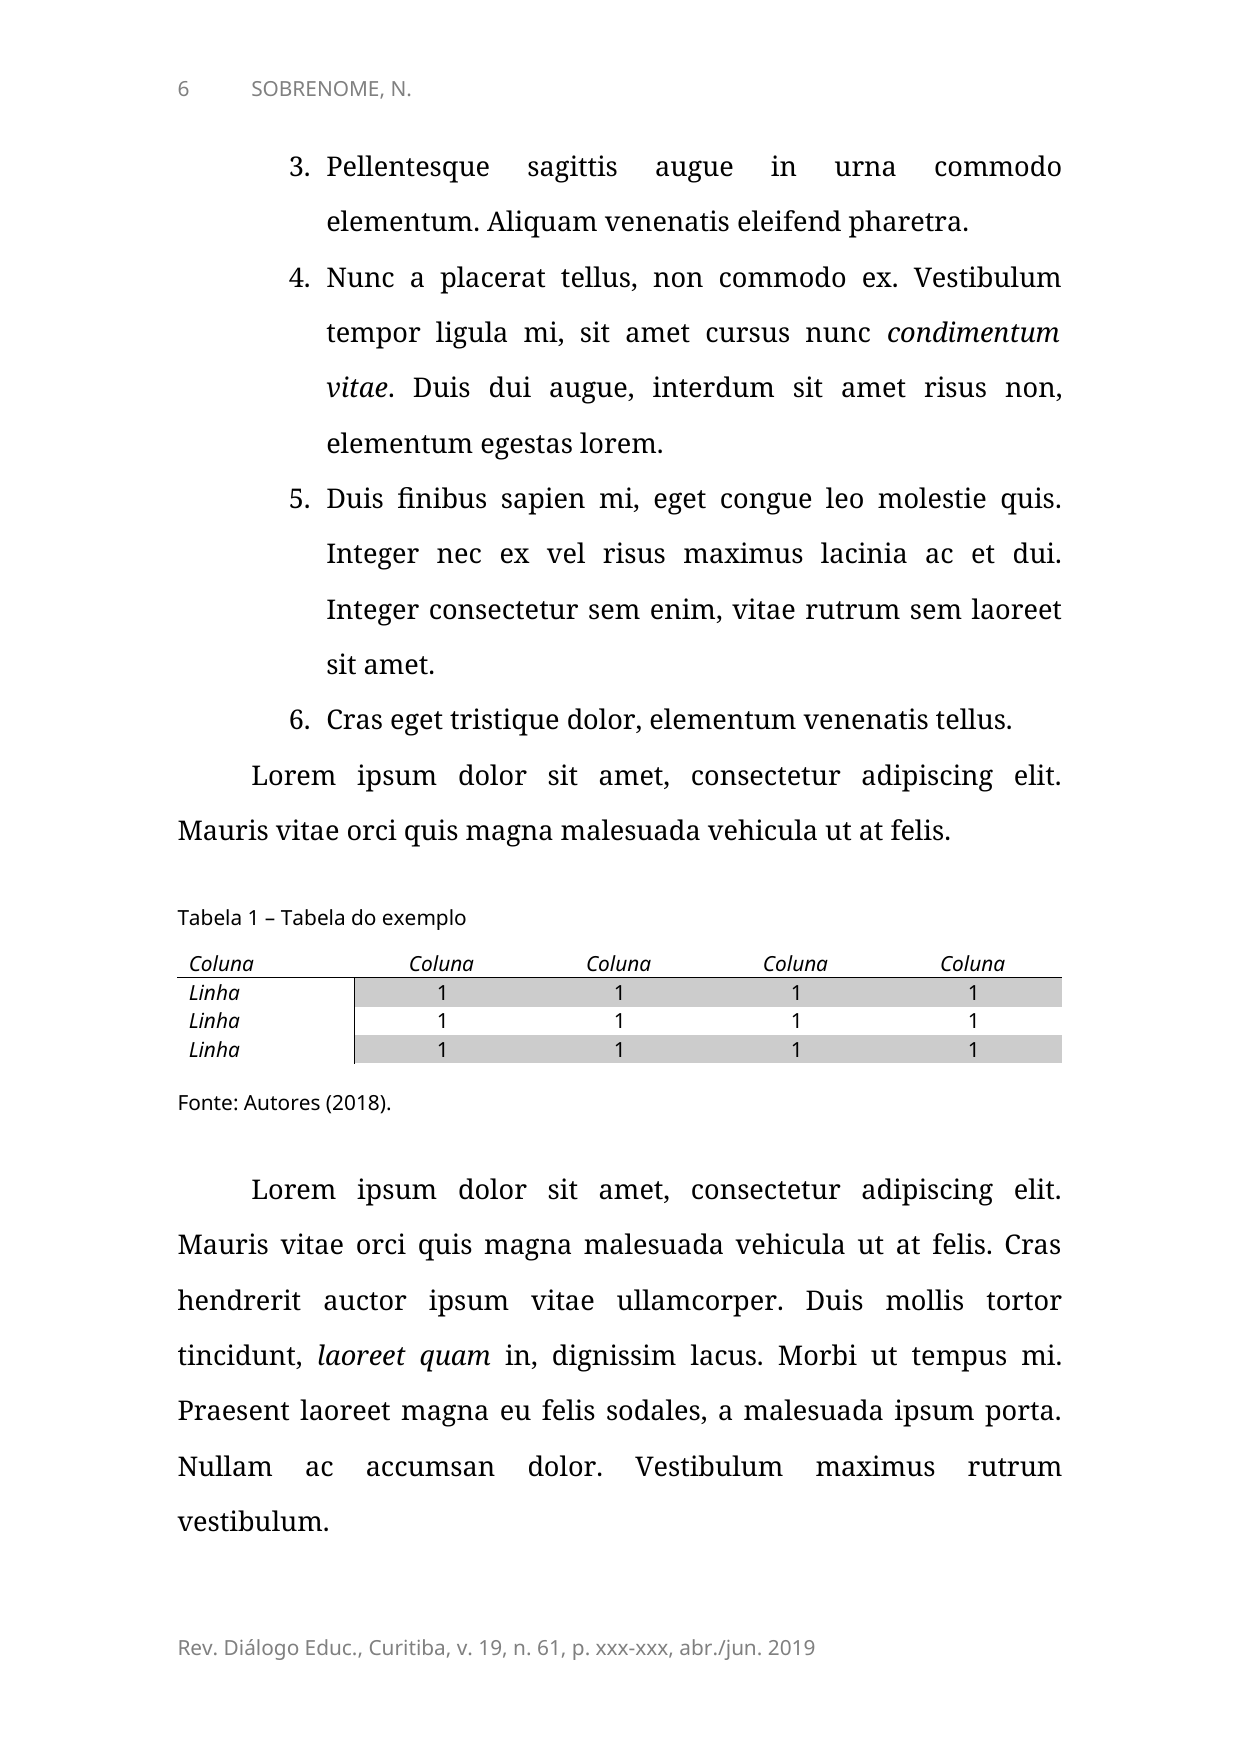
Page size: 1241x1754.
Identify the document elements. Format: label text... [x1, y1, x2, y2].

table_header Coluna [531, 949, 708, 977]
table_cell 1 [355, 1007, 531, 1035]
table_cell 1 [885, 978, 1062, 1007]
table_cell 1 [708, 1035, 885, 1063]
text Fonte: Autores (2018). [177, 1088, 1063, 1117]
table_cell Linha [177, 978, 354, 1007]
table_cell 1 [885, 1035, 1062, 1063]
table_cell 1 [531, 1007, 708, 1035]
list Duis finibus sapien mi, eget congue leo molestie quis. Integer nec ex vel risus maximus lacinia ac et dui. Integer consectetur sem enim, vitae rutrum sem laoreet sit amet. [288, 479, 1063, 682]
table_cell 1 [708, 978, 885, 1007]
list Cras eget tristique dolor, elementum venenatis tellus. [288, 701, 1063, 738]
text Lorem ipsum dolor sit amet, consectetur adipiscing elit. Mauris vitae orci quis magna malesuada vehicula ut at felis. [177, 756, 1063, 848]
text Tabela 1 – Tabela do exemplo [177, 903, 1063, 932]
table_header Coluna [885, 949, 1062, 977]
table_header Coluna [354, 949, 531, 977]
table_cell 1 [531, 1035, 708, 1063]
table_cell 1 [708, 1007, 885, 1035]
table_cell 1 [531, 978, 708, 1007]
table_cell Linha [177, 1007, 354, 1035]
text Lorem ipsum dolor sit amet, consectetur adipiscing elit. Mauris vitae orci quis magna malesuada vehicula ut at felis. Cras hendrerit auctor ipsum vitae ullamcorper. Duis mollis tortor tincidunt, laoreet quam in, dignissim lacus. Morbi ut tempus mi. Praesent laoreet magna eu felis sodales, a malesuada ipsum porta. Nullam ac accumsan dolor. Vestibulum maximus rutrum vestibulum. [177, 1170, 1063, 1539]
table_cell Linha [177, 1035, 354, 1063]
table_header Coluna [177, 949, 354, 977]
table_cell 1 [355, 1035, 531, 1063]
table_header Coluna [708, 949, 885, 977]
table_cell 1 [355, 978, 531, 1007]
list Pellentesque sagittis augue in urna commodo elementum. Aliquam venenatis eleifend pharetra. [288, 148, 1063, 240]
list Nunc a placerat tellus, non commodo ex. Vestibulum tempor ligula mi, sit amet cursus nunc condimentum vitae. Duis dui augue, interdum sit amet risus non, elementum egestas lorem. [288, 258, 1063, 461]
table_cell 1 [885, 1007, 1062, 1035]
